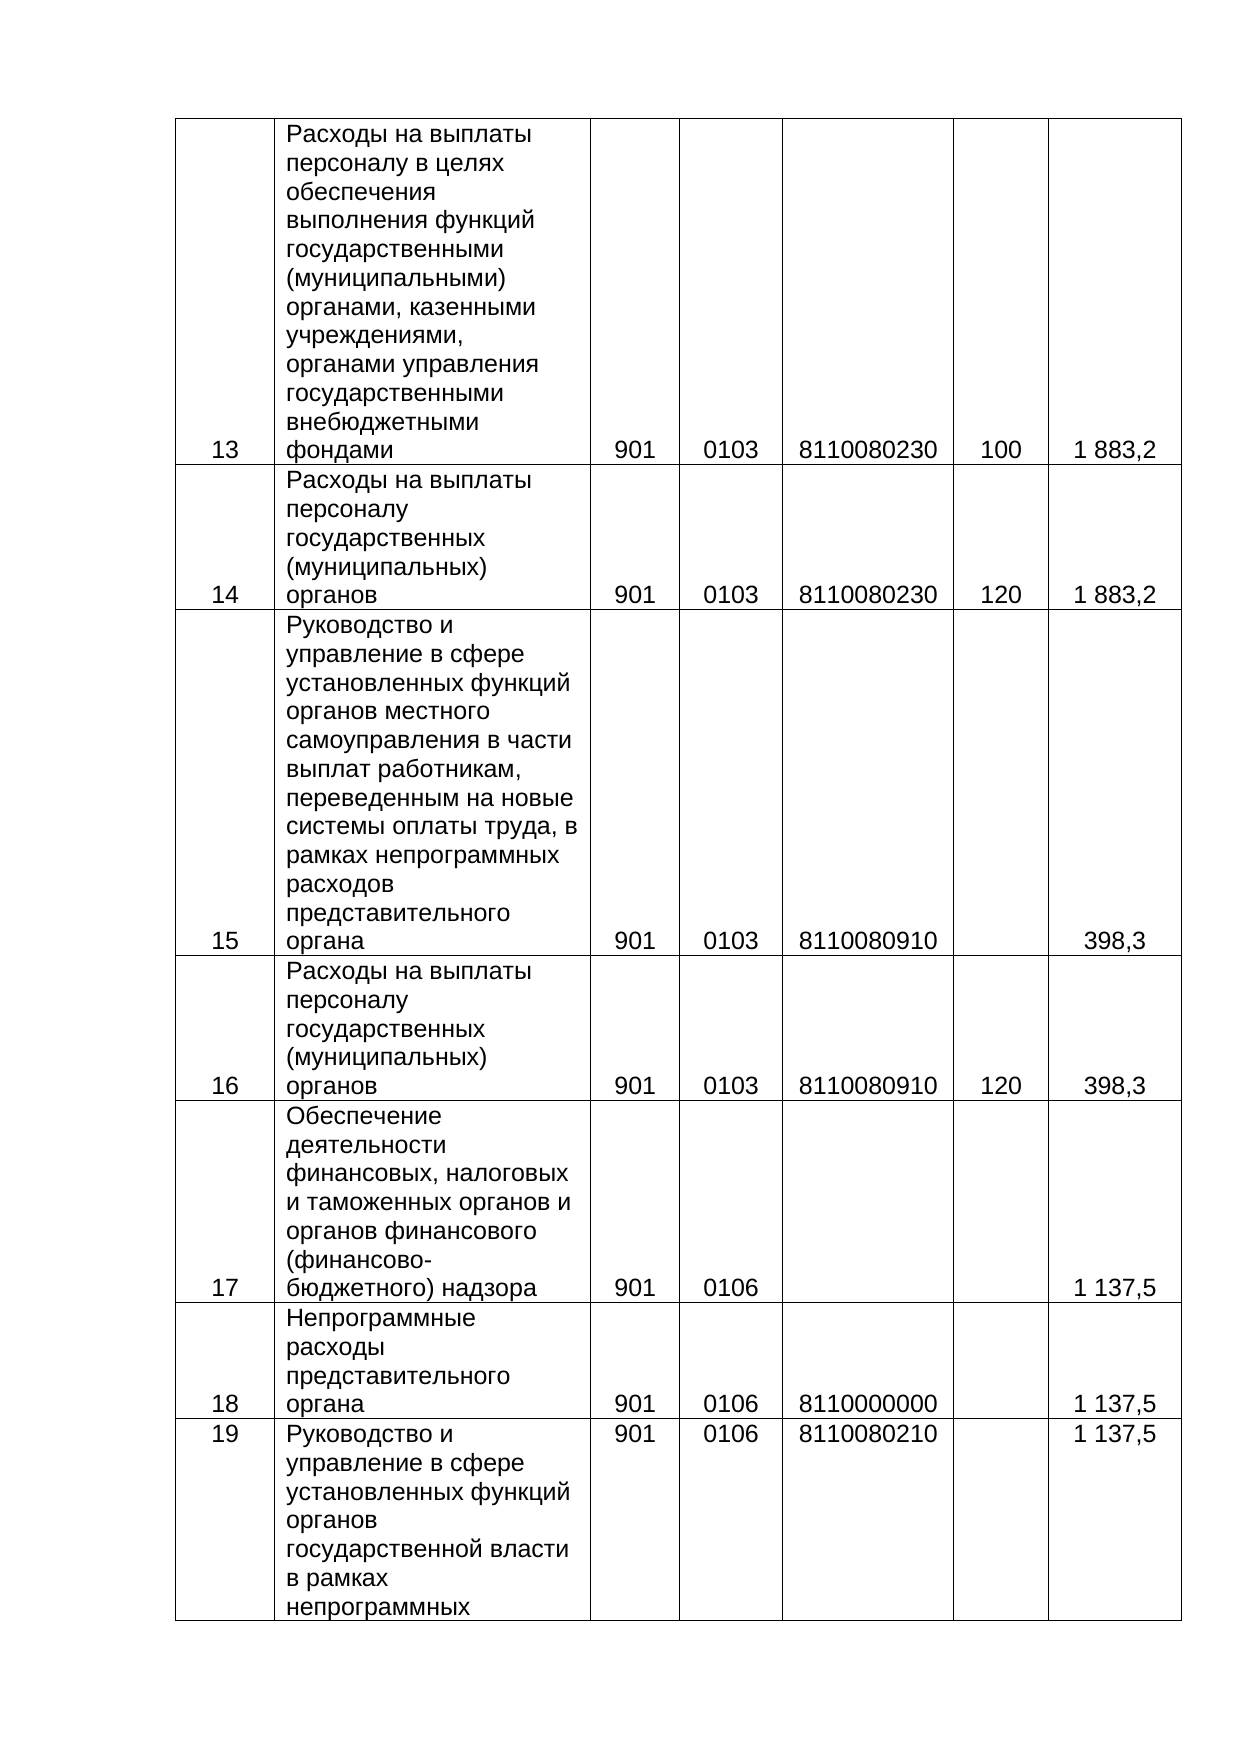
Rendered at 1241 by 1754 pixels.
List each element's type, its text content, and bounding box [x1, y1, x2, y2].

table_cell [954, 1419, 1048, 1620]
table_cell 0106 [680, 1419, 782, 1620]
table_cell 0106 [680, 1101, 782, 1302]
table_cell 398,3 [1049, 956, 1181, 1100]
table_cell 8110080230 [783, 119, 953, 464]
table_cell 901 [591, 1419, 679, 1620]
table_cell 8110080910 [783, 956, 953, 1100]
table_cell 120 [954, 465, 1048, 609]
table_cell 19 [176, 1419, 274, 1620]
table_cell 1 883,2 [1049, 465, 1181, 609]
table_cell 1 883,2 [1049, 119, 1181, 464]
table_cell 8110080230 [783, 465, 953, 609]
table_cell [954, 610, 1048, 955]
table_cell 8110000000 [783, 1303, 953, 1418]
table_cell Руководство и управление в сфере установленных функций органов местного самоуправления в части выплат работникам, переведенным на новые системы оплаты труда, в рамках непрограммных расходов представительного органа [275, 610, 590, 955]
table_cell 120 [954, 956, 1048, 1100]
table_cell Расходы на выплаты персоналу в целях обеспечения выполнения функций государственными (муниципальными) органами, казенными учреждениями, органами управления государственными внебюджетными фондами [275, 119, 590, 464]
table_cell 8110080210 [783, 1419, 953, 1620]
table_cell 15 [176, 610, 274, 955]
table_cell [783, 1101, 953, 1302]
table_cell 0103 [680, 465, 782, 609]
table_cell [954, 1101, 1048, 1302]
table_cell 8110080910 [783, 610, 953, 955]
table_cell 901 [591, 465, 679, 609]
table_cell 1 137,5 [1049, 1303, 1181, 1418]
table_cell 18 [176, 1303, 274, 1418]
table_cell 16 [176, 956, 274, 1100]
table_cell 100 [954, 119, 1048, 464]
table_cell 901 [591, 1303, 679, 1418]
table_cell 13 [176, 119, 274, 464]
table_cell 0106 [680, 1303, 782, 1418]
table_cell 901 [591, 956, 679, 1100]
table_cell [275, 1419, 590, 1620]
table_cell 1 137,5 [1049, 1101, 1181, 1302]
table_cell 398,3 [1049, 610, 1181, 955]
table_cell 17 [176, 1101, 274, 1302]
table_cell 901 [591, 610, 679, 955]
table_cell 0103 [680, 119, 782, 464]
table_cell Обеспечение деятельности финансовых, налоговых и таможенных органов и органов финансового (финансово-бюджетного) надзора [275, 1101, 590, 1302]
table_cell Расходы на выплаты персоналу государственных (муниципальных) органов [275, 956, 590, 1100]
table_cell 0103 [680, 956, 782, 1100]
table_cell 901 [591, 1101, 679, 1302]
table_cell Непрограммные расходы представительного органа [275, 1303, 590, 1418]
table_cell 1 137,5 [1049, 1419, 1181, 1620]
table_cell 0103 [680, 610, 782, 955]
table_cell [954, 1303, 1048, 1418]
table_cell Расходы на выплаты персоналу государственных (муниципальных) органов [275, 465, 590, 609]
table_cell 901 [591, 119, 679, 464]
table_cell 14 [176, 465, 274, 609]
